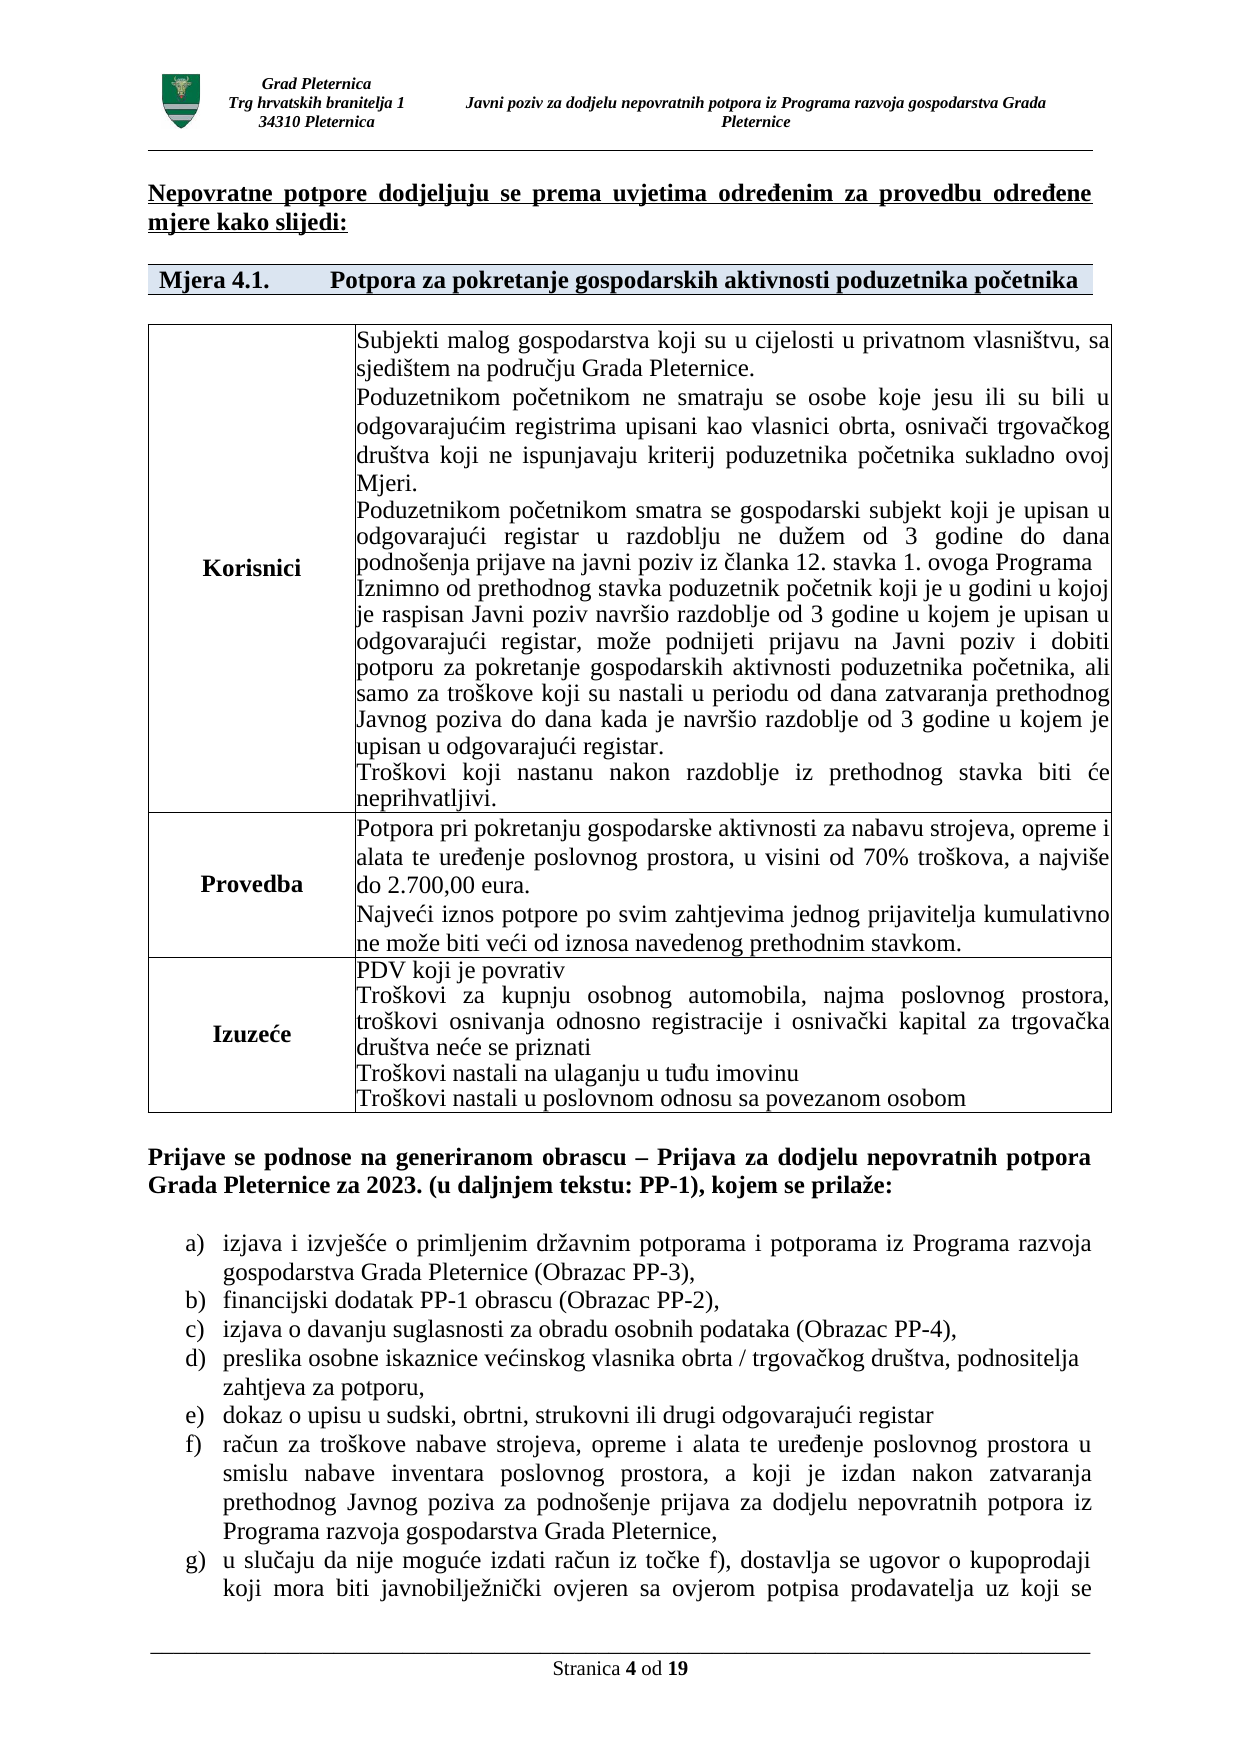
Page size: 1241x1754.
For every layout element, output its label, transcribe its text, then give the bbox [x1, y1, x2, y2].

list financijski dodatak PP-1 obrascu (Obrazac PP-2), [185, 1286, 1093, 1314]
table_cell Potpora pri pokretanju gospodarske aktivnosti za nabavu strojeva, opreme i alata te uređenje poslovnog prostora, u visini od 70% troškova, a najviše do 2.700,00 eura. Najveći iznos potpore po svim zahtjevima jednog prijavitelja kumulativno ne može biti veći od iznosa navedenog prethodnim stavkom. [356, 813, 1111, 957]
list preslika osobne iskaznice većinskog vlasnika obrta / trgovačkog društva, podnositelja zahtjeva za potporu, [185, 1343, 1093, 1401]
list izjava o davanju suglasnosti za obradu osobnih podataka (Obrazac PP-4), [185, 1314, 1093, 1343]
list račun za troškove nabave strojeva, opreme i alata te uređenje poslovnog prostora u smislu nabave inventara poslovnog prostora, a koji je izdan nakon zatvaranja prethodnog Javnog poziva za podnošenje prijava za dodjelu nepovratnih potpora iz Programa razvoja gospodarstva Grada Pleternice, [185, 1429, 1093, 1545]
table_header Mjera 4.1. [148, 265, 319, 294]
table_cell Provedba [149, 813, 355, 957]
text Nepovratne potpore dodjeljuju se prema uvjetima određenim za provedbu određene mjere kako slijedi: [148, 204, 1093, 235]
table_cell PDV koji je povrativ Troškovi za kupnju osobnog automobila, najma poslovnog prostora, troškovi osnivanja odnosno registracije i osnivački kapital za trgovačka društva neće se priznati Troškovi nastali na ulaganju u tuđu imovinu Troškovi nastali u poslovnom odnosu sa povezanom osobom [356, 958, 1111, 1112]
text Nepovratne potpore dodjeljuju se prema uvjetima određenim za provedbu određene mjere kako slijedi: [148, 178, 1093, 203]
list izjava i izvješće o primljenim državnim potporama i potporama iz Programa razvoja gospodarstva Grada Pleternice (Obrazac PP-3), [185, 1228, 1093, 1286]
picture [161, 73, 201, 129]
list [185, 1545, 1093, 1602]
table_header Korisnici [149, 325, 355, 812]
text Prijave se podnose na generiranom obrascu – Prijava za dodjelu nepovratnih potpora Grada Pleternice za 2023. (u daljnjem tekstu: PP-1), kojem se prilaže: [148, 1142, 1093, 1199]
table_header Subjekti malog gospodarstva koji su u cijelosti u privatnom vlasništvu, sa sjedištem na području Grada Pleternice. Poduzetnikom početnikom ne smatraju se osobe koje jesu ili su bili u odgovarajućim registrima upisani kao vlasnici obrta, osnivači trgovačkog društva koji ne ispunjavaju kriterij poduzetnika početnika sukladno ovoj Mjeri. Poduzetnikom početnikom smatra se gospodarski subjekt koji je upisan u odgovarajući registar u razdoblju ne dužem od 3 godine do dana podnošenja prijave na javni poziv iz članka 12. stavka 1. ovoga Programa Iznimno od prethodnog stavka poduzetnik početnik koji je u godini u kojoj je raspisan Javni poziv navršio razdoblje od 3 godine u kojem je upisan u odgovarajući registar, može podnijeti prijavu na Javni poziv i dobiti potporu za pokretanje gospodarskih aktivnosti poduzetnika početnika, ali samo za troškove koji su nastali u periodu od dana zatvaranja prethodnog Javnog poziva do dana kada je navršio razdoblje od 3 godine u kojem je upisan u odgovarajući registar. Troškovi koji nastanu nakon razdoblje iz prethodnog stavka biti će neprihvatljivi. [356, 325, 1111, 812]
list dokaz o upisu u sudski, obrtni, strukovni ili drugi odgovarajući registar [185, 1401, 1093, 1429]
table_cell Izuzeće [149, 958, 355, 1112]
table_header Potpora za pokretanje gospodarskih aktivnosti poduzetnika početnika [319, 265, 1093, 294]
